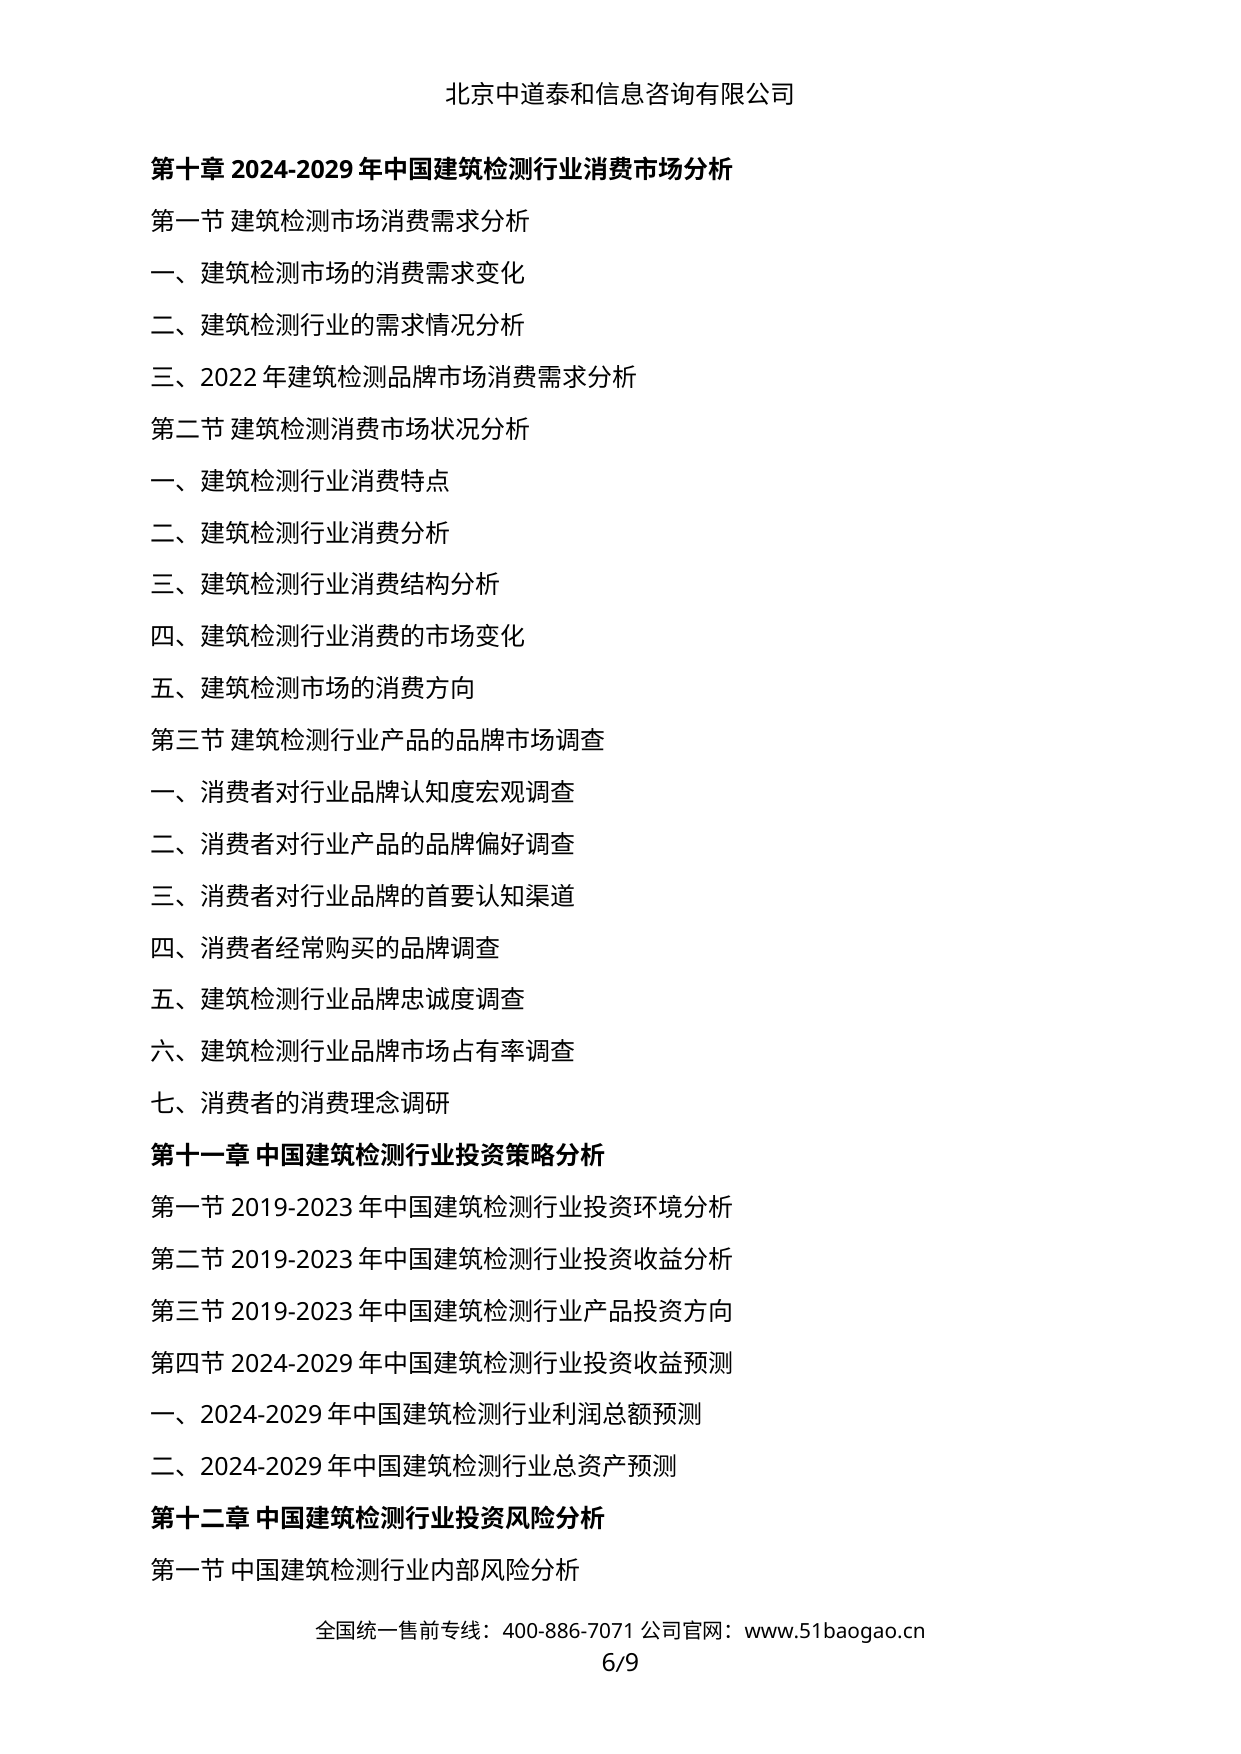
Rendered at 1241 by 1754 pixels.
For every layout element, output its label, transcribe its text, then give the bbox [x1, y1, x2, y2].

text 第二节 2019-2023年中国建筑检测行业投资收益分析 [150, 1239, 1090, 1276]
text 第四节 2024-2029年中国建筑检测行业投资收益预测 [150, 1343, 1090, 1379]
text 第三节 建筑检测行业产品的品牌市场调查 [150, 721, 1090, 757]
text 第一节 建筑检测市场消费需求分析 [150, 202, 1090, 238]
text 第十二章 中国建筑检测行业投资风险分析 [150, 1499, 1090, 1535]
text 四、消费者经常购买的品牌调查 [150, 928, 1090, 964]
text 一、消费者对行业品牌认知度宏观调查 [150, 772, 1090, 809]
text 七、消费者的消费理念调研 [150, 1084, 1090, 1120]
text 二、建筑检测行业的需求情况分析 [150, 306, 1090, 342]
text 二、消费者对行业产品的品牌偏好调查 [150, 824, 1090, 861]
text 六、建筑检测行业品牌市场占有率调查 [150, 1032, 1090, 1068]
text 三、建筑检测行业消费结构分析 [150, 565, 1090, 601]
text 五、建筑检测行业品牌忠诚度调查 [150, 980, 1090, 1016]
text 二、2024-2029年中国建筑检测行业总资产预测 [150, 1447, 1090, 1483]
text 三、消费者对行业品牌的首要认知渠道 [150, 876, 1090, 912]
text 三、2022年建筑检测品牌市场消费需求分析 [150, 357, 1090, 394]
text 第一节 2019-2023年中国建筑检测行业投资环境分析 [150, 1187, 1090, 1224]
text 第十一章 中国建筑检测行业投资策略分析 [150, 1136, 1090, 1172]
text 第三节 2019-2023年中国建筑检测行业产品投资方向 [150, 1291, 1090, 1327]
text 第二节 建筑检测消费市场状况分析 [150, 409, 1090, 446]
text 五、建筑检测市场的消费方向 [150, 669, 1090, 705]
text 四、建筑检测行业消费的市场变化 [150, 617, 1090, 653]
text 第一节 中国建筑检测行业内部风险分析 [150, 1551, 1090, 1587]
text 第十章 2024-2029年中国建筑检测行业消费市场分析 [150, 150, 1090, 186]
text 一、2024-2029年中国建筑检测行业利润总额预测 [150, 1395, 1090, 1431]
text 二、建筑检测行业消费分析 [150, 513, 1090, 549]
text 一、建筑检测行业消费特点 [150, 461, 1090, 497]
text 一、建筑检测市场的消费需求变化 [150, 254, 1090, 290]
